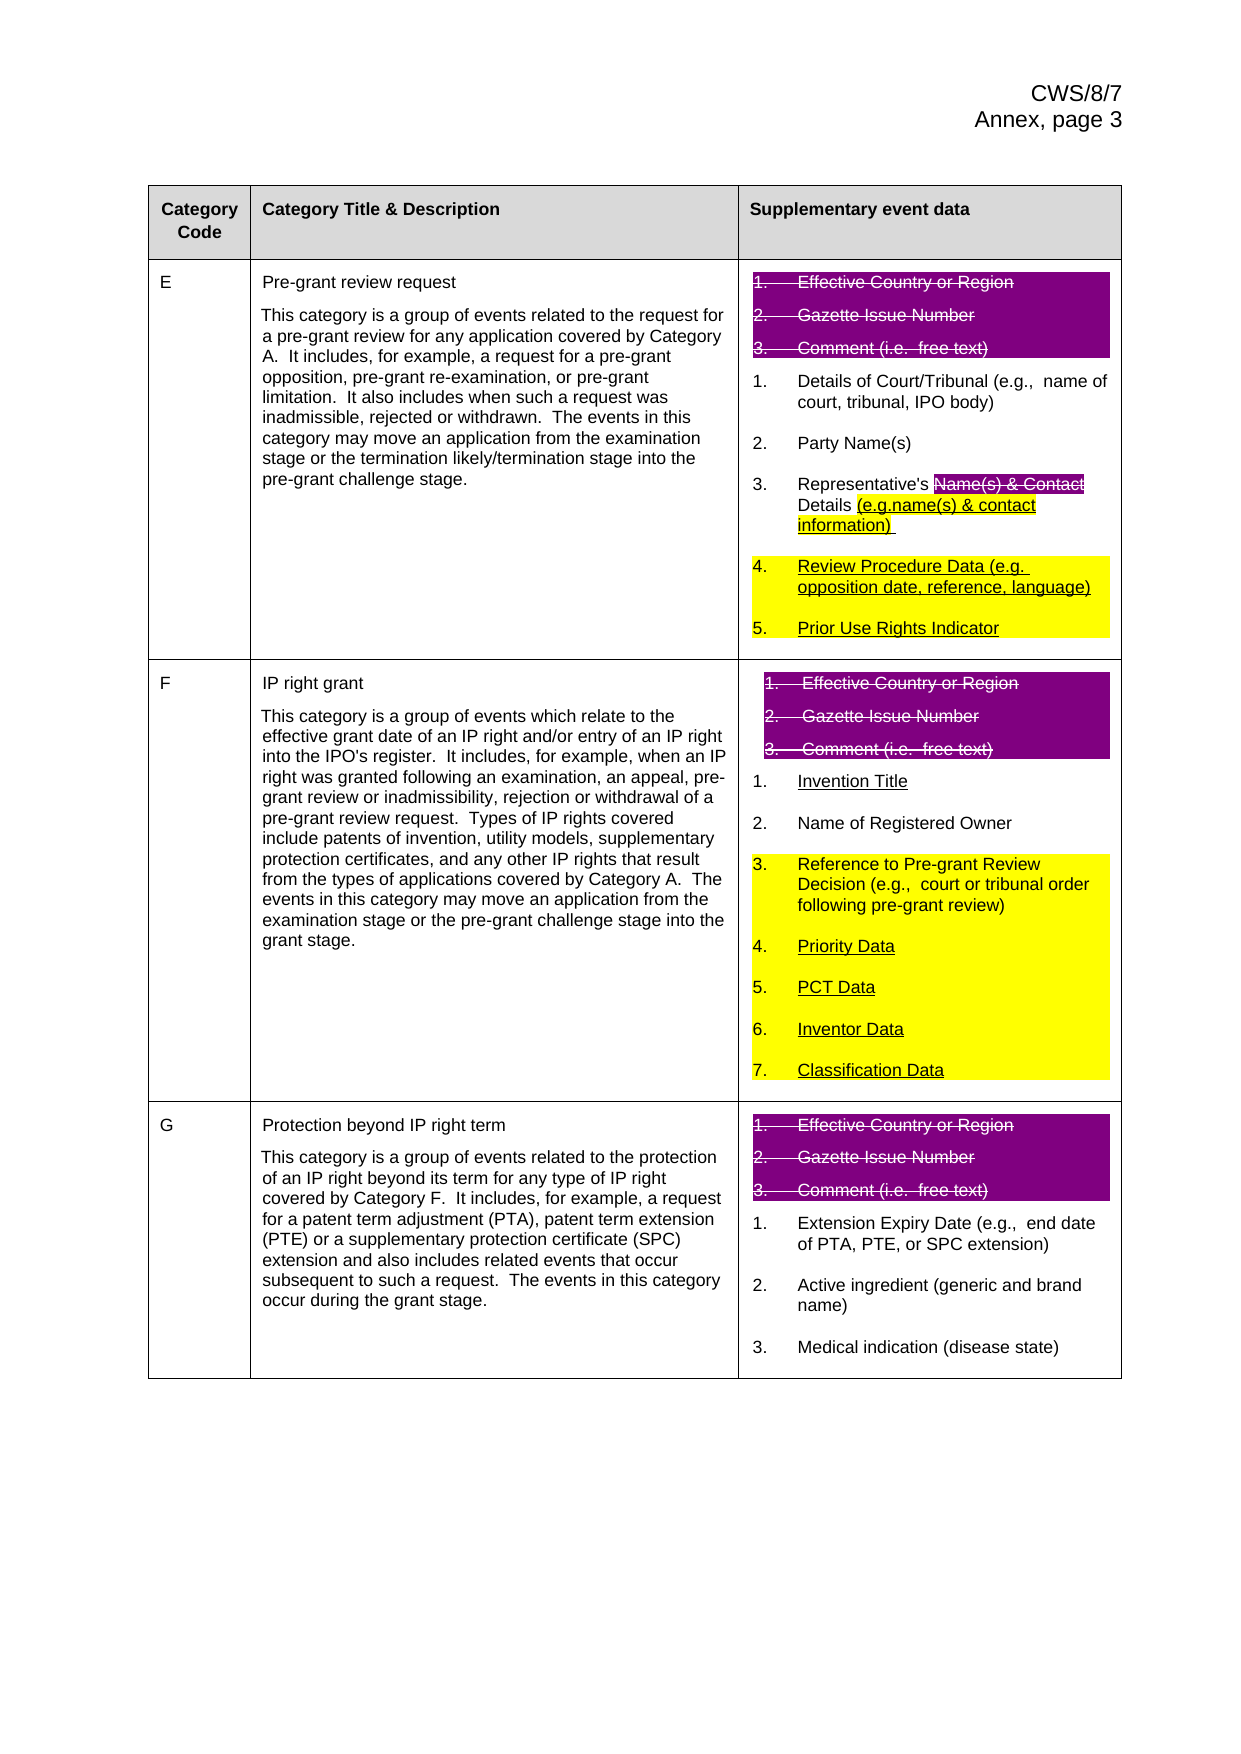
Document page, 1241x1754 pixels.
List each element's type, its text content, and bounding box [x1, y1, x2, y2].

table_cell Pre-grant review request This category is a group of events related to the request for a pre-grant review for any application covered by Category A. It includes, for example, a request for a pre-grant opposition, pre-grant re-examination, or pre-grant limitation. It also includes when such a request was inadmissible, rejected or withdrawn. The events in this category may move an application from the examination stage or the termination likely/termination stage into the pre-grant challenge stage. [251, 260, 738, 659]
table_cell Protection beyond IP right term This category is a group of events related to the protection of an IP right beyond its term for any type of IP right covered by Category F. It includes, for example, a request for a patent term adjustment (PTA), patent term extension (PTE) or a supplementary protection certificate (SPC) extension and also includes related events that occur subsequent to such a request. The events in this category occur during the grant stage. [251, 1102, 738, 1378]
table_cell Effective Country or Region Gazette Issue Number Comment (i.e. free text) Details of Court/Tribunal (e.g., name of court, tribunal, IPO body) Party Name(s) Representative's Name(s) & Contact Details (e.g.name(s) & contact information) Review Procedure Data (e.g. opposition date, reference, language) Prior Use Rights Indicator [739, 260, 1121, 659]
table_cell Effective Country or Region Gazette Issue Number Comment (i.e. free text) Invention Title Name of Registered Owner Reference to Pre-grant Review Decision (e.g., court or tribunal order following pre-grant review) Priority Data PCT Data Inventor Data Classification Data [739, 660, 1121, 1101]
table_cell IP right grant This category is a group of events which relate to the effective grant date of an IP right and/or entry of an IP right into the IPO's register. It includes, for example, when an IP right was granted following an examination, an appeal, pre-grant review or inadmissibility, rejection or withdrawal of a pre-grant review request. Types of IP rights covered include patents of invention, utility models, supplementary protection certificates, and any other IP rights that result from the types of applications covered by Category A. The events in this category may move an application from the examination stage or the pre-grant challenge stage into the grant stage. [251, 660, 738, 1101]
table_cell Effective Country or Region Gazette Issue Number Comment (i.e. free text) Extension Expiry Date (e.g., end date of PTA, PTE, or SPC extension) Active ingredient (generic and brand name) Medical indication (disease state) [739, 1102, 1121, 1378]
table_header Supplementary event data [739, 186, 1121, 259]
table_cell E [149, 260, 250, 659]
table_cell G [149, 1102, 250, 1378]
table_header Category Code [149, 186, 250, 259]
table_cell F [149, 660, 250, 1101]
table_header Category Title & Description [251, 186, 738, 259]
